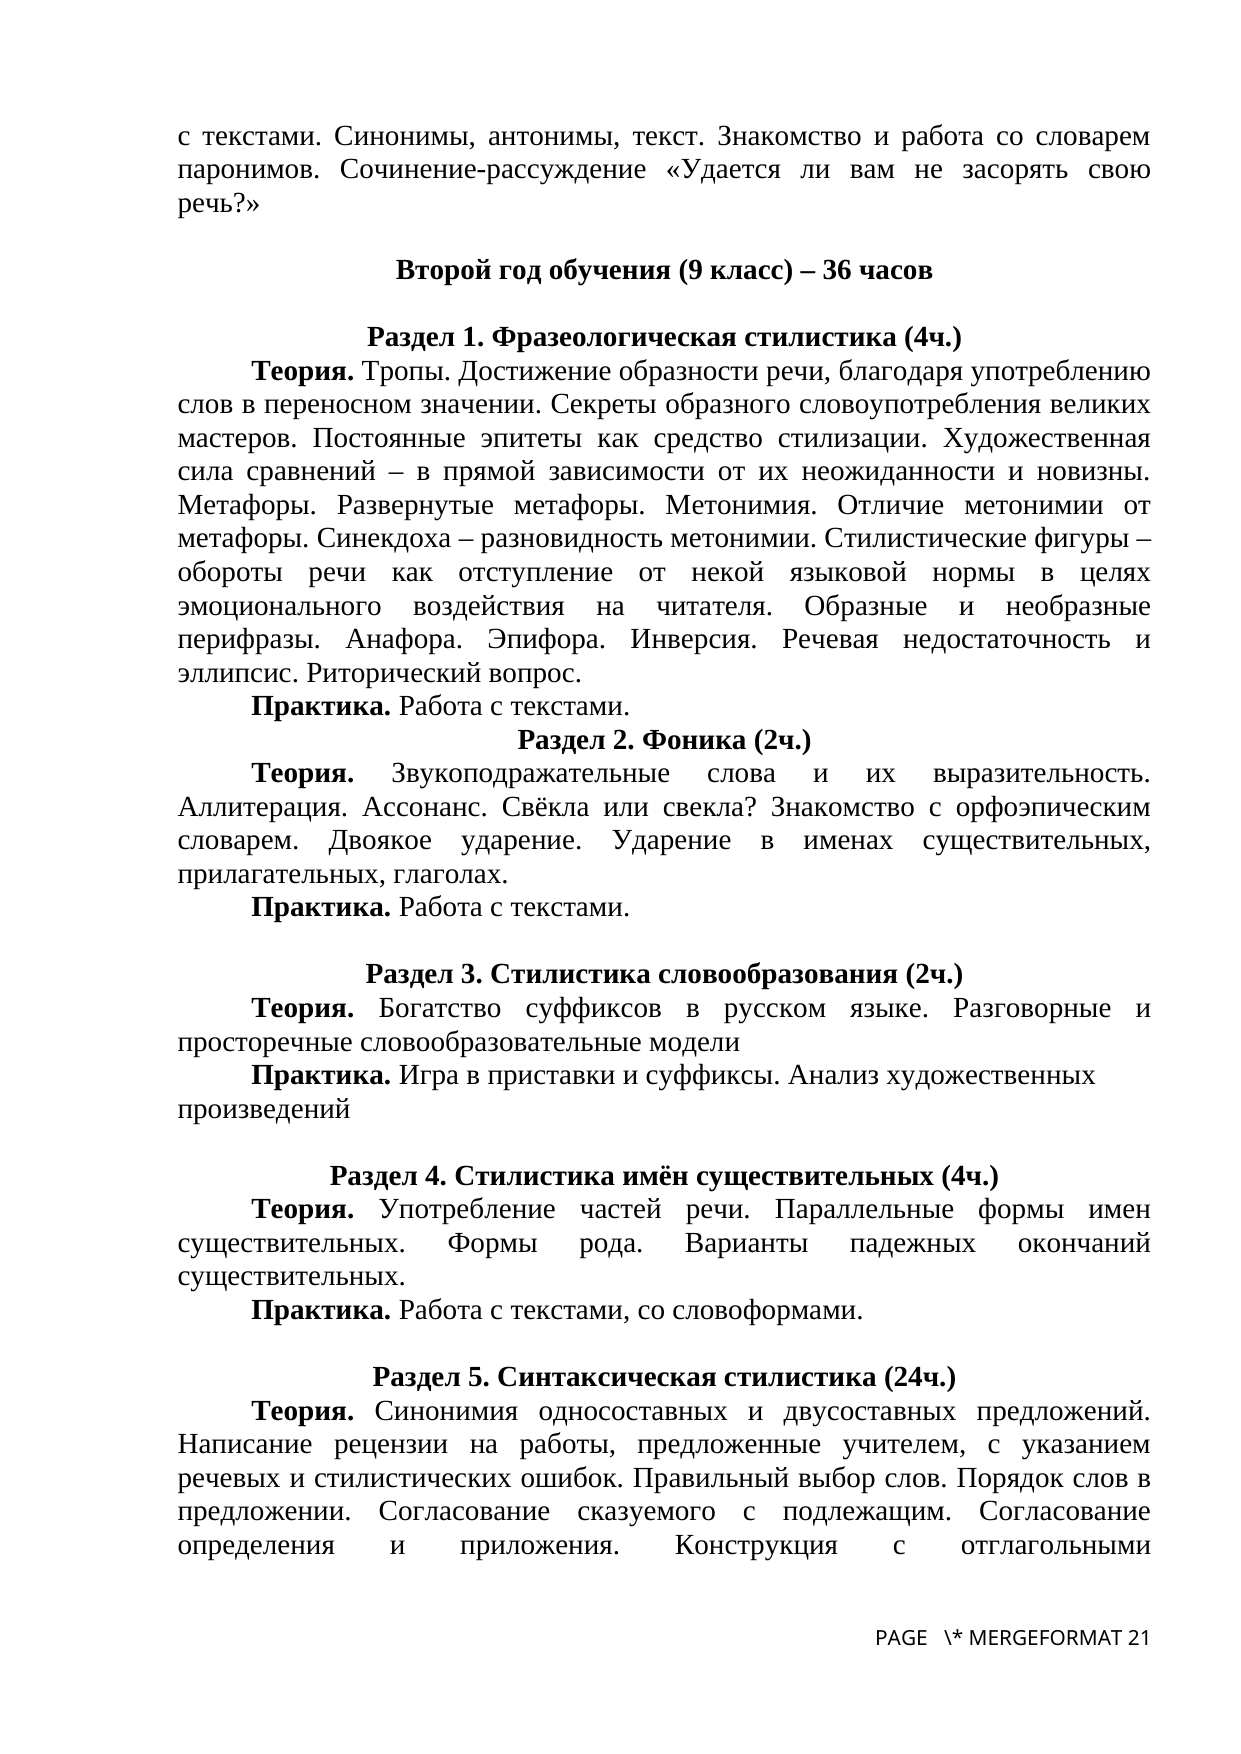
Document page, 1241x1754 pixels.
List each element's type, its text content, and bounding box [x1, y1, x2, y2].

text Практика. Работа с текстами. [177, 688, 1152, 722]
text Теория. Звукоподражательные слова и их выразительность. Аллитерация. Ассонанс. Свёкла или свекла? Знакомство с орфоэпическим словарем. Двоякое ударение. Ударение в именах существительных, прилагательных, глаголах. [177, 755, 1152, 889]
text Раздел 2. Фоника (2ч.) [177, 722, 1152, 755]
text Раздел 3. Стилистика словообразования (2ч.) [177, 957, 1152, 990]
text Раздел 5. Синтаксическая стилистика (24ч.) [177, 1359, 1152, 1393]
text Практика. Игра в приставки и суффиксы. Анализ художественных произведений [177, 1057, 1152, 1124]
text Теория. Употребление частей речи. Параллельные формы имен существительных. Формы рода. Варианты падежных окончаний существительных. [177, 1191, 1152, 1292]
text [177, 1393, 1152, 1560]
text Раздел 1. Фразеологическая стилистика (4ч.) [177, 319, 1152, 353]
text Практика. Работа с текстами. [177, 889, 1152, 923]
text Практика. Работа с текстами, со словоформами. [177, 1292, 1152, 1326]
text Раздел 4. Стилистика имён существительных (4ч.) [177, 1158, 1152, 1191]
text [177, 118, 1152, 219]
text Теория. Богатство суффиксов в русском языке. Разговорные и просторечные словообразовательные модели [177, 990, 1152, 1057]
text Теория. Тропы. Достижение образности речи, благодаря употреблению слов в переносном значении. Секреты образного словоупотребления великих мастеров. Постоянные эпитеты как средство стилизации. Художественная сила сравнений – в прямой зависимости от их неожиданности и новизны. Метафоры. Развернутые метафоры. Метонимия. Отличие метонимии от метафоры. Синекдоха – разновидность метонимии. Стилистические фигуры – обороты речи как отступление от некой языковой нормы в целях эмоционального воздействия на читателя. Образные и необразные перифразы. Анафора. Эпифора. Инверсия. Речевая недостаточность и эллипсис. Риторический вопрос. [177, 353, 1152, 688]
text Второй год обучения (9 класс) – 36 часов [177, 252, 1152, 286]
